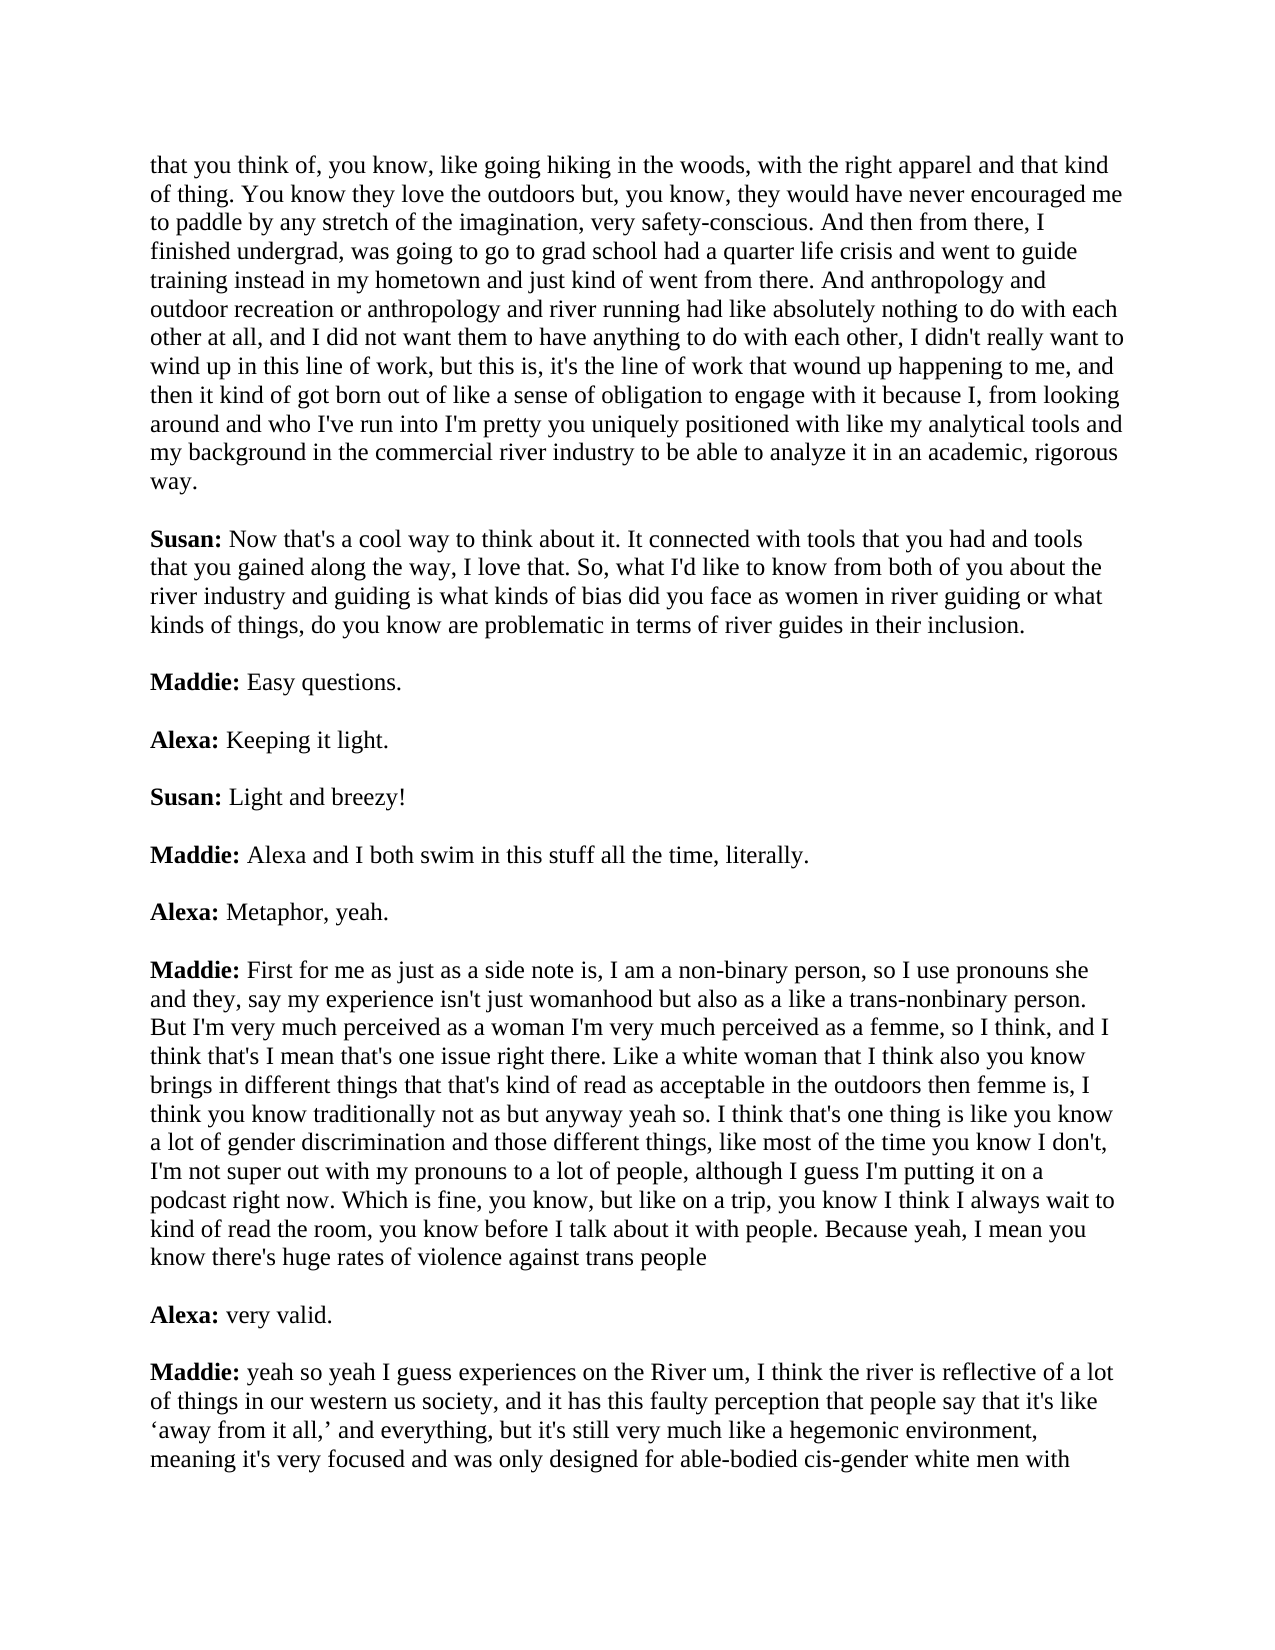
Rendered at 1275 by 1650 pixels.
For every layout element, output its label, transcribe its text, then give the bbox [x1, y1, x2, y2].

text Alexa: Metaphor, yeah. [150, 897, 1125, 926]
text Susan: Light and breezy! [150, 782, 1125, 811]
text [150, 1357, 1125, 1472]
text Alexa: very valid. [150, 1300, 1125, 1329]
text Maddie: Alexa and I both swim in this stuff all the time, literally. [150, 840, 1125, 869]
text Maddie: Easy questions. [150, 667, 1125, 696]
text Maddie: First for me as just as a side note is, I am a non-binary person, so I use pronouns she and they, say my experience isn't just womanhood but also as a like a trans-nonbinary person. But I'm very much perceived as a woman I'm very much perceived as a femme, so I think, and I think that's I mean that's one issue right there. Like a white woman that I think also you know brings in different things that that's kind of read as acceptable in the outdoors then femme is, I think you know traditionally not as but anyway yeah so. I think that's one thing is like you know a lot of gender discrimination and those different things, like most of the time you know I don't, I'm not super out with my pronouns to a lot of people, although I guess I'm putting it on a podcast right now. Which is fine, you know, but like on a trip, you know I think I always wait to kind of read the room, you know before I talk about it with people. Because yeah, I mean you know there's huge rates of violence against trans people [150, 955, 1125, 1271]
text Alexa: Keeping it light. [150, 725, 1125, 754]
text Susan: Now that's a cool way to think about it. It connected with tools that you had and tools that you gained along the way, I love that. So, what I'd like to know from both of you about the river industry and guiding is what kinds of bias did you face as women in river guiding or what kinds of things, do you know are problematic in terms of river guides in their inclusion. [150, 524, 1125, 639]
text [150, 150, 1125, 495]
